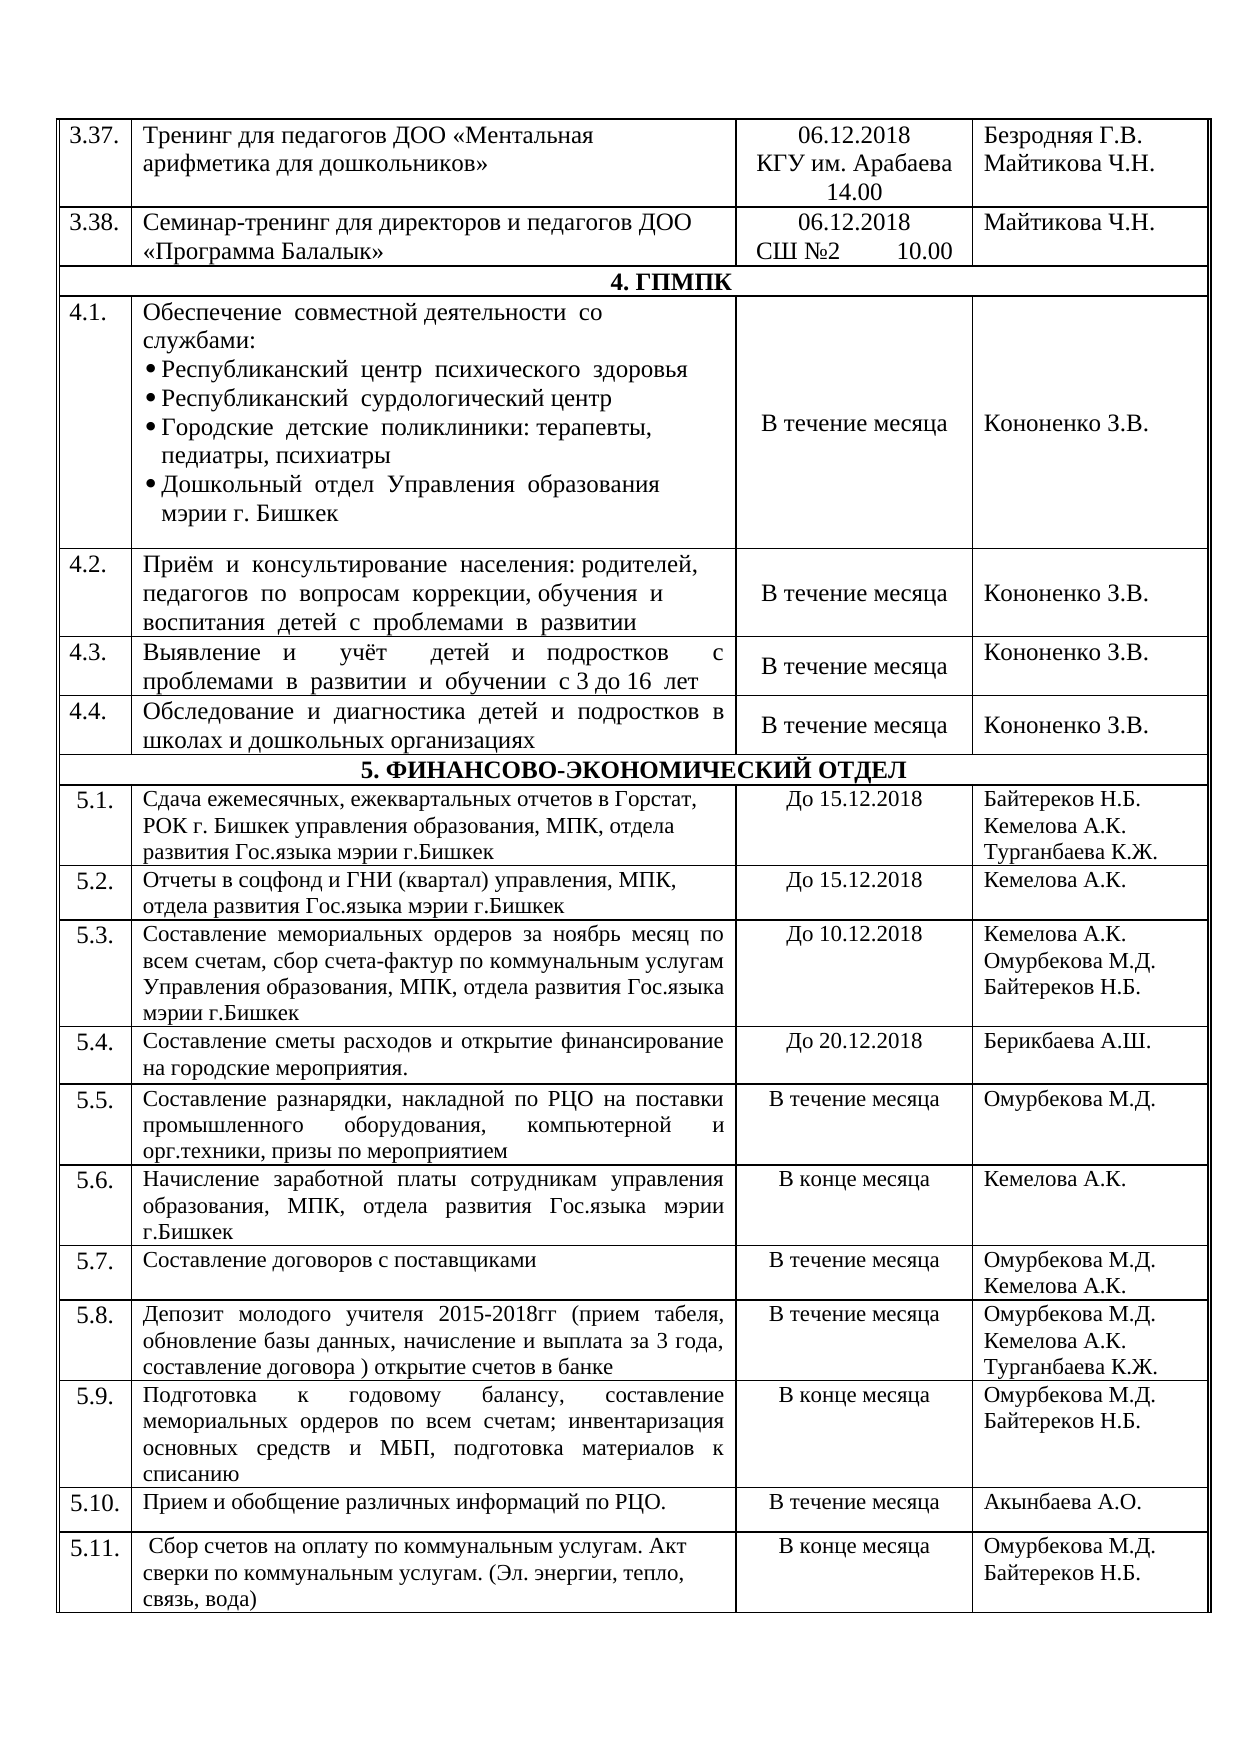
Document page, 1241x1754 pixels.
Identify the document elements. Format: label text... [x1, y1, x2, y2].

table_cell Кононенко З.В. [973, 549, 1207, 636]
table_cell 4.4. [60, 696, 131, 754]
table_cell 5.5. [60, 1085, 131, 1164]
table_cell В конце месяца [737, 1533, 972, 1612]
table_cell 5.6. [60, 1166, 131, 1244]
table_cell Составление сметы расходов и открытие финансирование на городские мероприятия. [132, 1027, 735, 1083]
table_cell В течение месяца [737, 1488, 972, 1531]
table_cell До 15.12.2018 [737, 866, 972, 919]
table_cell Кемелова А.К. [973, 866, 1207, 919]
table_cell Сдача ежемесячных, ежеквартальных отчетов в Горстат, РОК г. Бишкек управления образования, МПК, отдела развития Гос.языка мэрии г.Бишкек [132, 786, 735, 864]
table_cell Кемелова А.К. Омурбекова М.Д. Байтереков Н.Б. [973, 921, 1207, 1026]
table_cell 5.10. [60, 1488, 131, 1531]
table_cell В течение месяца [737, 1085, 972, 1164]
table_cell 06.12.2018 СШ №2 10.00 [737, 208, 972, 265]
table_cell 5.9. [60, 1381, 131, 1486]
table_cell Кононенко З.В. [973, 696, 1207, 754]
table_cell В конце месяца [737, 1381, 972, 1486]
table_cell В течение месяца [737, 1301, 972, 1379]
table_cell 4.2. [60, 549, 131, 636]
table_cell Семинар-тренинг для директоров и педагогов ДОО «Программа Балалык» [132, 208, 735, 265]
table_cell 5.7. [60, 1246, 131, 1299]
table_cell В течение месяца [737, 297, 972, 548]
table_cell 5.4. [60, 1027, 131, 1083]
table_cell Начисление заработной платы сотрудникам управления образования, МПК, отдела развития Гос.языка мэрии г.Бишкек [132, 1166, 735, 1244]
table_cell 3.37. [60, 120, 131, 206]
table_cell 06.12.2018 КГУ им. Арабаева 14.00 [737, 120, 972, 206]
table_cell Кемелова А.К. [973, 1166, 1207, 1244]
table_cell 5.1. [60, 786, 131, 864]
table_cell Приём и консультирование населения: родителей, педагогов по вопросам коррекции, обучения и воспитания детей с проблемами в развитии [132, 549, 735, 636]
table_cell Омурбекова М.Д. Байтереков Н.Б. [973, 1381, 1207, 1486]
table_cell Отчеты в соцфонд и ГНИ (квартал) управления, МПК, отдела развития Гос.языка мэрии г.Бишкек [132, 866, 735, 919]
table_cell Тренинг для педагогов ДОО «Ментальная арифметика для дошкольников» [132, 120, 735, 206]
table_cell Акынбаева А.О. [973, 1488, 1207, 1531]
table_cell Сбор счетов на оплату по коммунальным услугам. Акт сверки по коммунальным услугам. (Эл. энергии, тепло, связь, вода) [132, 1533, 735, 1612]
table_cell Подготовка к годовому балансу, составление мемориальных ордеров по всем счетам; инвентаризация основных средств и МБП, подготовка материалов к списанию [132, 1381, 735, 1486]
table_cell 5.3. [60, 921, 131, 1026]
table_cell В течение месяца [737, 696, 972, 754]
table_cell Обеспечение совместной деятельности со службами: Республиканский центр психического здоровья Республиканский сурдологический центр Городские детские поликлиники: терапевты, педиатры, психиатры Дошкольный отдел Управления образования мэрии г. Бишкек [132, 297, 735, 548]
table_cell В конце месяца [737, 1166, 972, 1244]
table_cell До 15.12.2018 [737, 786, 972, 864]
table_cell Омурбекова М.Д. Кемелова А.К. Турганбаева К.Ж. [973, 1301, 1207, 1379]
table_cell 5.2. [60, 866, 131, 919]
table_cell Депозит молодого учителя 2015-2018гг (прием табеля, обновление базы данных, начисление и выплата за 3 года, составление договора ) открытие счетов в банке [132, 1301, 735, 1379]
table_cell 5. ФИНАНСОВО-ЭКОНОМИЧЕСКИЙ ОТДЕЛ [60, 755, 1207, 784]
table_cell 3.38. [60, 208, 131, 265]
table_cell Кононенко З.В. [973, 297, 1207, 548]
table_cell Омурбекова М.Д. [973, 1085, 1207, 1164]
table_cell 4.1. [60, 297, 131, 548]
table_cell В течение месяца [737, 1246, 972, 1299]
table_cell 4. ГПМПК [60, 267, 1207, 295]
table_cell Составление договоров с поставщиками [132, 1246, 735, 1299]
table_cell Обследование и диагностика детей и подростков в школах и дошкольных организациях [132, 696, 735, 754]
table_cell До 10.12.2018 [737, 921, 972, 1026]
table_cell 4.3. [60, 637, 131, 694]
table_cell Берикбаева А.Ш. [973, 1027, 1207, 1083]
table_cell В течение месяца [737, 637, 972, 694]
table_cell Составление разнарядки, накладной по РЦО на поставки промышленного оборудования, компьютерной и орг.техники, призы по мероприятием [132, 1085, 735, 1164]
table_cell До 20.12.2018 [737, 1027, 972, 1083]
table_cell В течение месяца [737, 549, 972, 636]
table_cell 5.8. [60, 1301, 131, 1379]
table_cell Прием и обобщение различных информаций по РЦО. [132, 1488, 735, 1531]
table_cell Омурбекова М.Д. Кемелова А.К. [973, 1246, 1207, 1299]
table_cell Омурбекова М.Д. Байтереков Н.Б. [973, 1533, 1207, 1612]
table_cell Байтереков Н.Б. Кемелова А.К. Турганбаева К.Ж. [973, 786, 1207, 864]
table_cell Безродняя Г.В. Майтикова Ч.Н. [973, 120, 1207, 206]
table_cell 5.11. [60, 1533, 131, 1612]
table_cell Кононенко З.В. [973, 637, 1207, 694]
table_cell Составление мемориальных ордеров за ноябрь месяц по всем счетам, сбор счета-фактур по коммунальным услугам Управления образования, МПК, отдела развития Гос.языка мэрии г.Бишкек [132, 921, 735, 1026]
table_cell Майтикова Ч.Н. [973, 208, 1207, 265]
table_cell Выявление и учёт детей и подростков с проблемами в развитии и обучении с 3 до 16 лет [132, 637, 735, 694]
